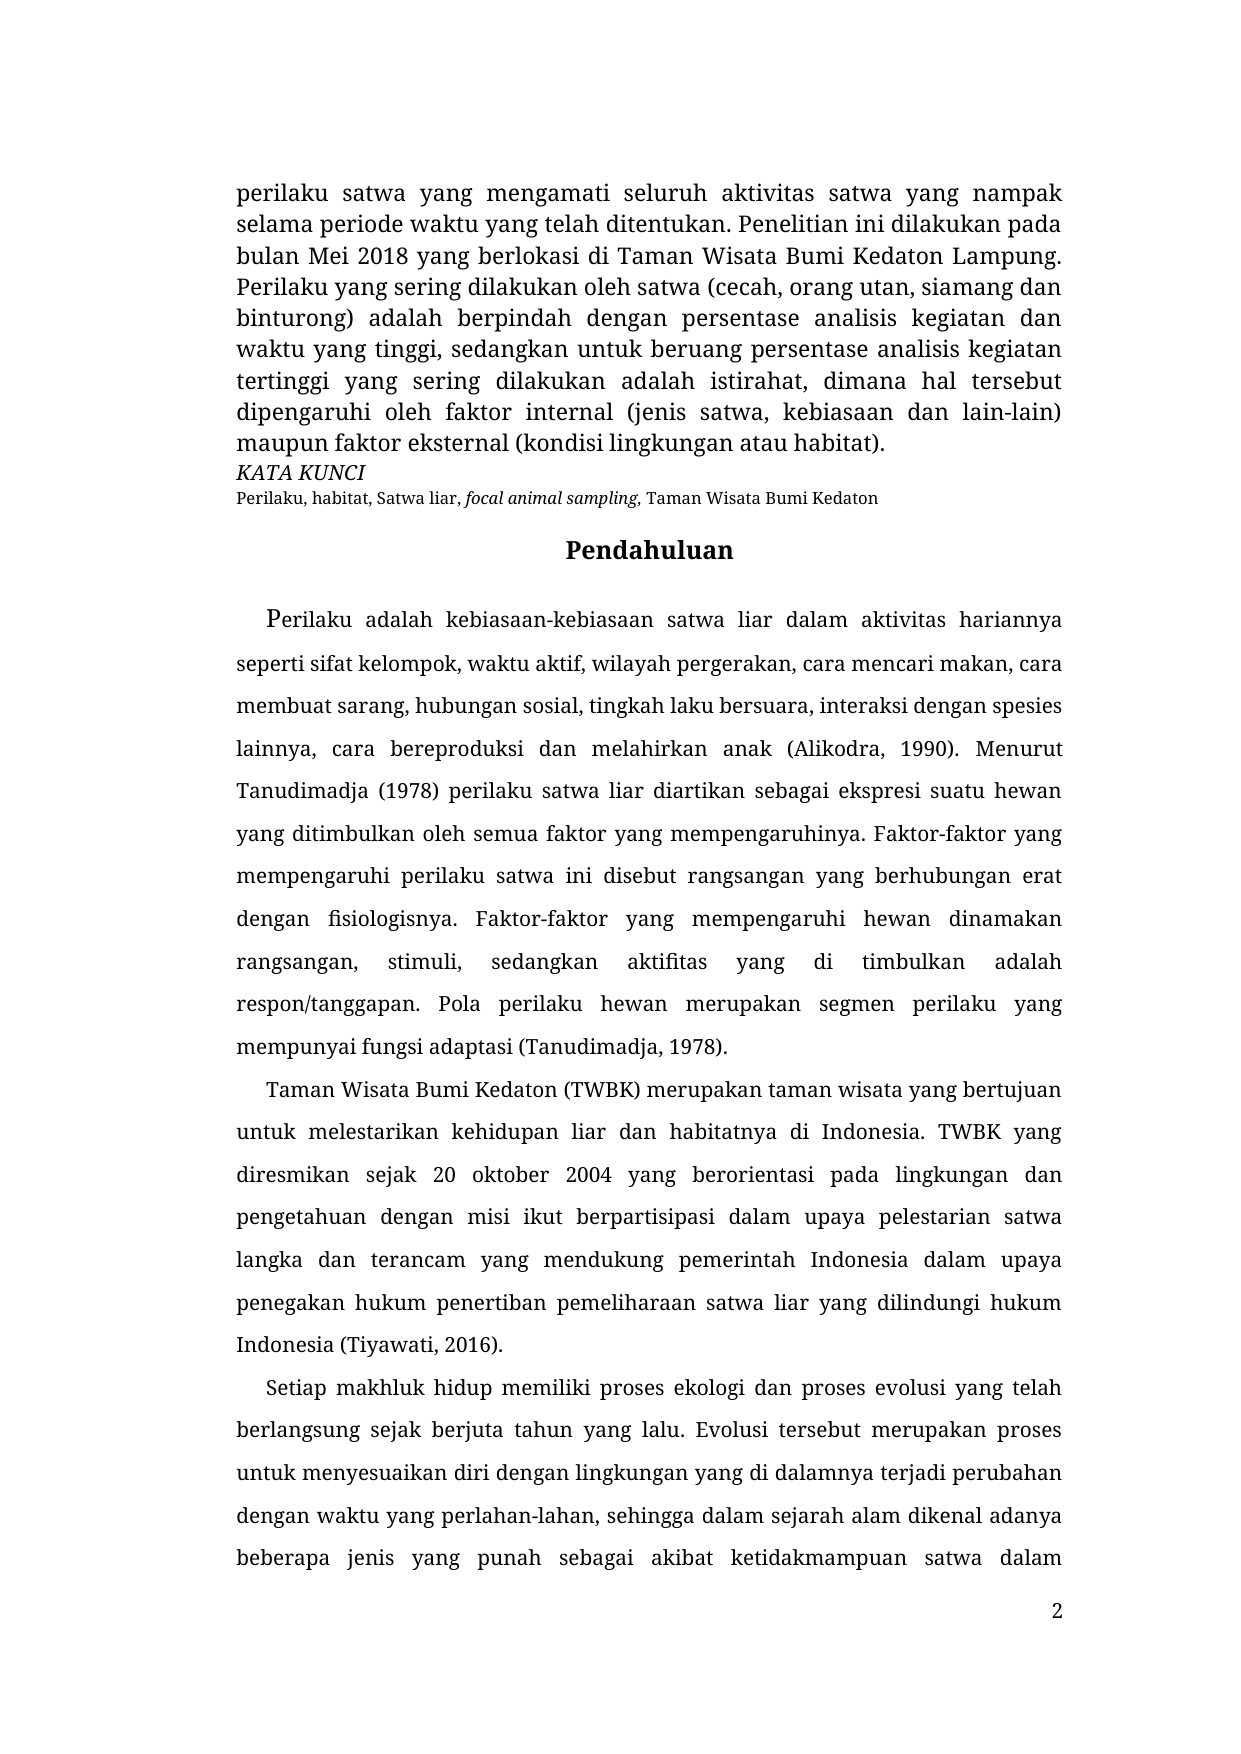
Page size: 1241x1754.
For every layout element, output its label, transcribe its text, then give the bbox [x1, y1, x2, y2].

text Pendahuluan [236, 532, 1063, 566]
text Perilaku, habitat, Satwa liar, focal animal sampling, Taman Wisata Bumi Kedaton [236, 487, 1063, 509]
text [236, 1373, 1063, 1572]
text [236, 177, 1063, 458]
text Taman Wisata Bumi Kedaton (TWBK) merupakan taman wisata yang bertujuan untuk melestarikan kehidupan liar dan habitatnya di Indonesia. TWBK yang diresmikan sejak 20 oktober 2004 yang berorientasi pada lingkungan dan pengetahuan dengan misi ikut berpartisipasi dalam upaya pelestarian satwa langka dan terancam yang mendukung pemerintah Indonesia dalam upaya penegakan hukum penertiban pemeliharaan satwa liar yang dilindungi hukum Indonesia (Tiyawati, 2016). [236, 1075, 1063, 1359]
text Perilaku adalah kebiasaan-kebiasaan satwa liar dalam aktivitas hariannya seperti sifat kelompok, waktu aktif, wilayah pergerakan, cara mencari makan, cara membuat sarang, hubungan sosial, tingkah laku bersuara, interaksi dengan spesies lainnya, cara bereproduksi dan melahirkan anak (Alikodra, 1990). Menurut Tanudimadja (1978) perilaku satwa liar diartikan sebagai ekspresi suatu hewan yang ditimbulkan oleh semua faktor yang mempengaruhinya. Faktor-faktor yang mempengaruhi perilaku satwa ini disebut rangsangan yang berhubungan erat dengan fisiologisnya. Faktor-faktor yang mempengaruhi hewan dinamakan rangsangan, stimuli, sedangkan aktifitas yang di timbulkan adalah respon/tanggapan. Pola perilaku hewan merupakan segmen perilaku yang mempunyai fungsi adaptasi (Tanudimadja, 1978). [236, 600, 1063, 1061]
text KATA KUNCI [236, 458, 1063, 487]
